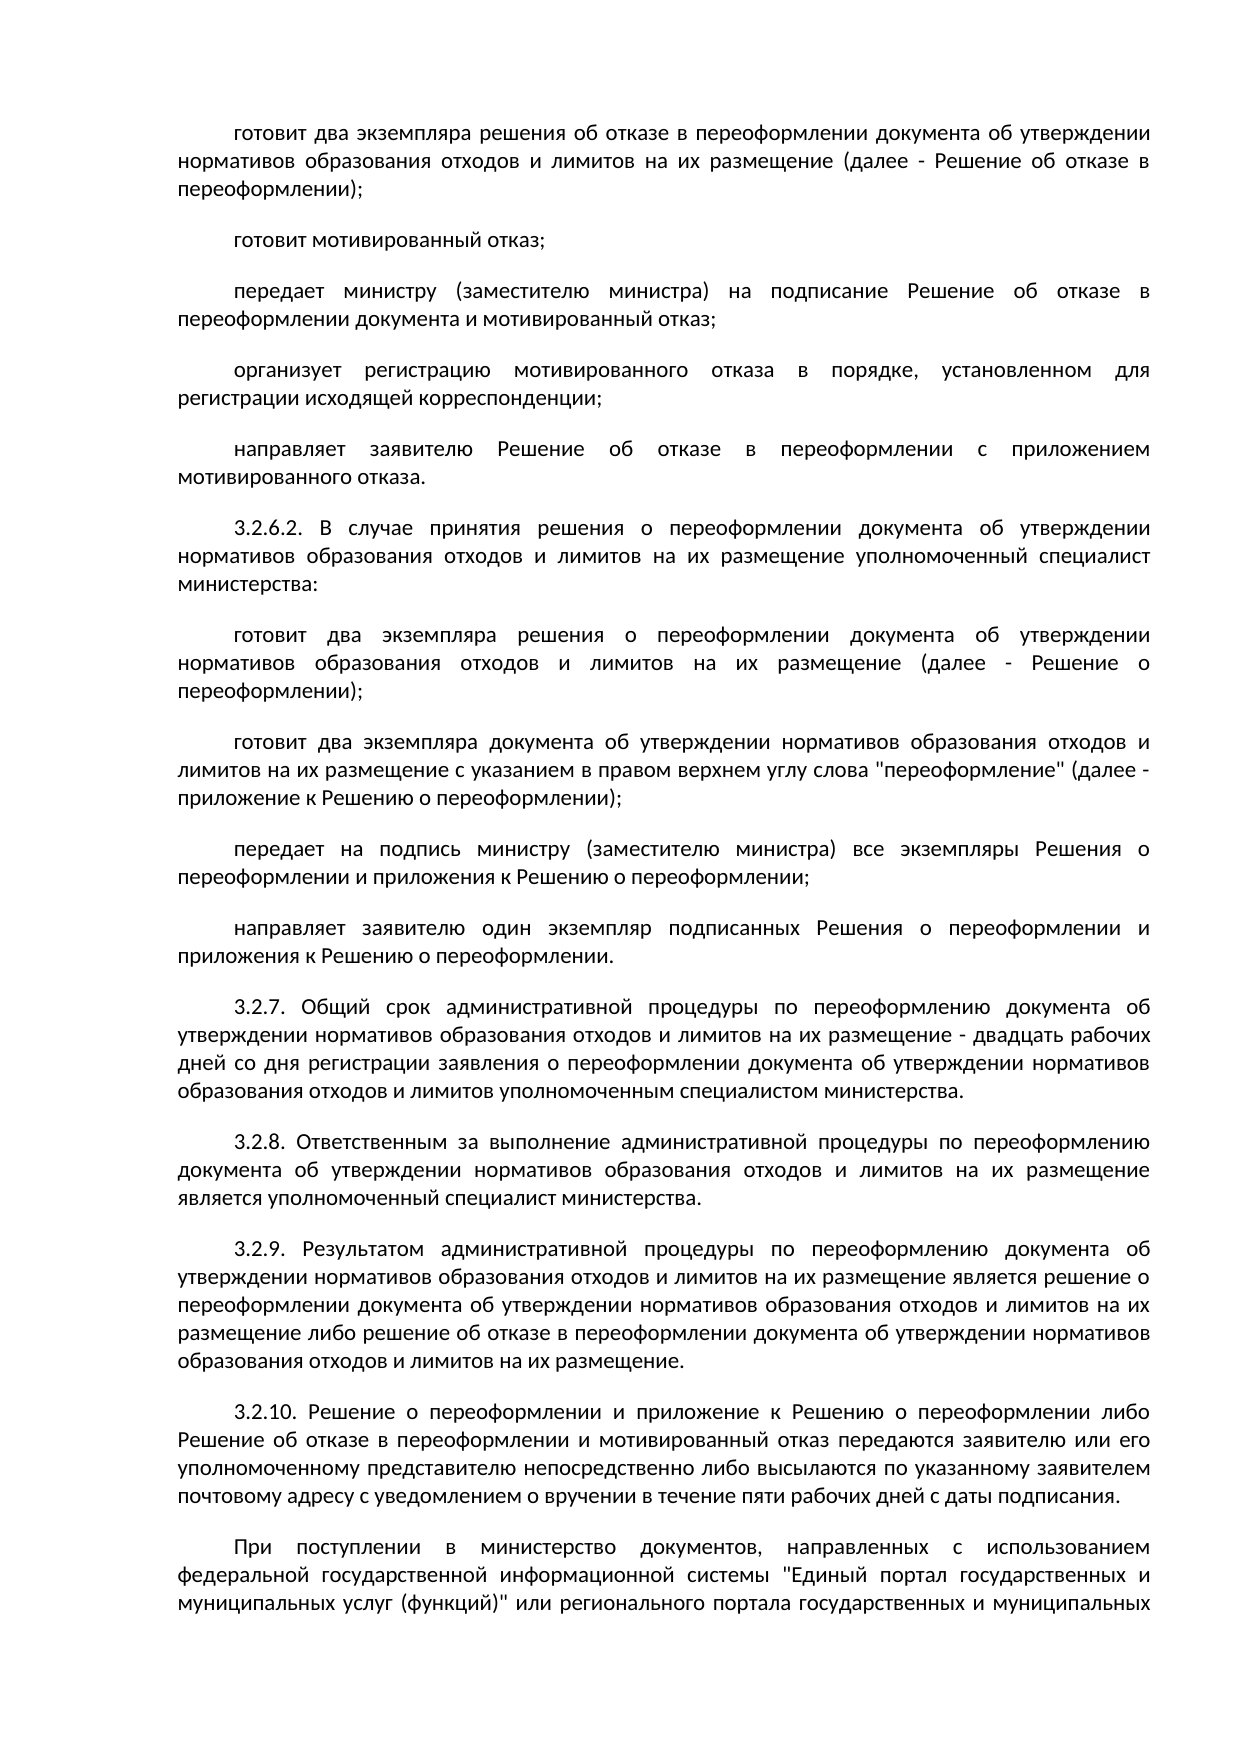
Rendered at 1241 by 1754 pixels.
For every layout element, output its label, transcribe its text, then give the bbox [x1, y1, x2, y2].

text 3.2.7. Общий срок административной процедуры по переоформлению документа об утверждении нормативов образования отходов и лимитов на их размещение - двадцать рабочих дней со дня регистрации заявления о переоформлении документа об утверждении нормативов образования отходов и лимитов уполномоченным специалистом министерства. [177, 992, 1152, 1104]
text 3.2.9. Результатом административной процедуры по переоформлению документа об утверждении нормативов образования отходов и лимитов на их размещение является решение о переоформлении документа об утверждении нормативов образования отходов и лимитов на их размещение либо решение об отказе в переоформлении документа об утверждении нормативов образования отходов и лимитов на их размещение. [177, 1234, 1152, 1374]
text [177, 1532, 1152, 1616]
text 3.2.6.2. В случае принятия решения о переоформлении документа об утверждении нормативов образования отходов и лимитов на их размещение уполномоченный специалист министерства: [177, 513, 1152, 597]
text направляет заявителю один экземпляр подписанных Решения о переоформлении и приложения к Решению о переоформлении. [177, 913, 1152, 969]
text направляет заявителю Решение об отказе в переоформлении с приложением мотивированного отказа. [177, 434, 1152, 490]
text передает министру (заместителю министра) на подписание Решение об отказе в переоформлении документа и мотивированный отказ; [177, 276, 1152, 332]
text готовит два экземпляра решения об отказе в переоформлении документа об утверждении нормативов образования отходов и лимитов на их размещение (далее - Решение об отказе в переоформлении); [177, 118, 1152, 202]
text готовит два экземпляра документа об утверждении нормативов образования отходов и лимитов на их размещение с указанием в правом верхнем углу слова "переоформление" (далее - приложение к Решению о переоформлении); [177, 727, 1152, 811]
text передает на подпись министру (заместителю министра) все экземпляры Решения о переоформлении и приложения к Решению о переоформлении; [177, 834, 1152, 890]
text организует регистрацию мотивированного отказа в порядке, установленном для регистрации исходящей корреспонденции; [177, 355, 1152, 411]
text готовит мотивированный отказ; [177, 225, 1152, 253]
text 3.2.8. Ответственным за выполнение административной процедуры по переоформлению документа об утверждении нормативов образования отходов и лимитов на их размещение является уполномоченный специалист министерства. [177, 1127, 1152, 1211]
text готовит два экземпляра решения о переоформлении документа об утверждении нормативов образования отходов и лимитов на их размещение (далее - Решение о переоформлении); [177, 620, 1152, 704]
text 3.2.10. Решение о переоформлении и приложение к Решению о переоформлении либо Решение об отказе в переоформлении и мотивированный отказ передаются заявителю или его уполномоченному представителю непосредственно либо высылаются по указанному заявителем почтовому адресу с уведомлением о вручении в течение пяти рабочих дней с даты подписания. [177, 1397, 1152, 1509]
